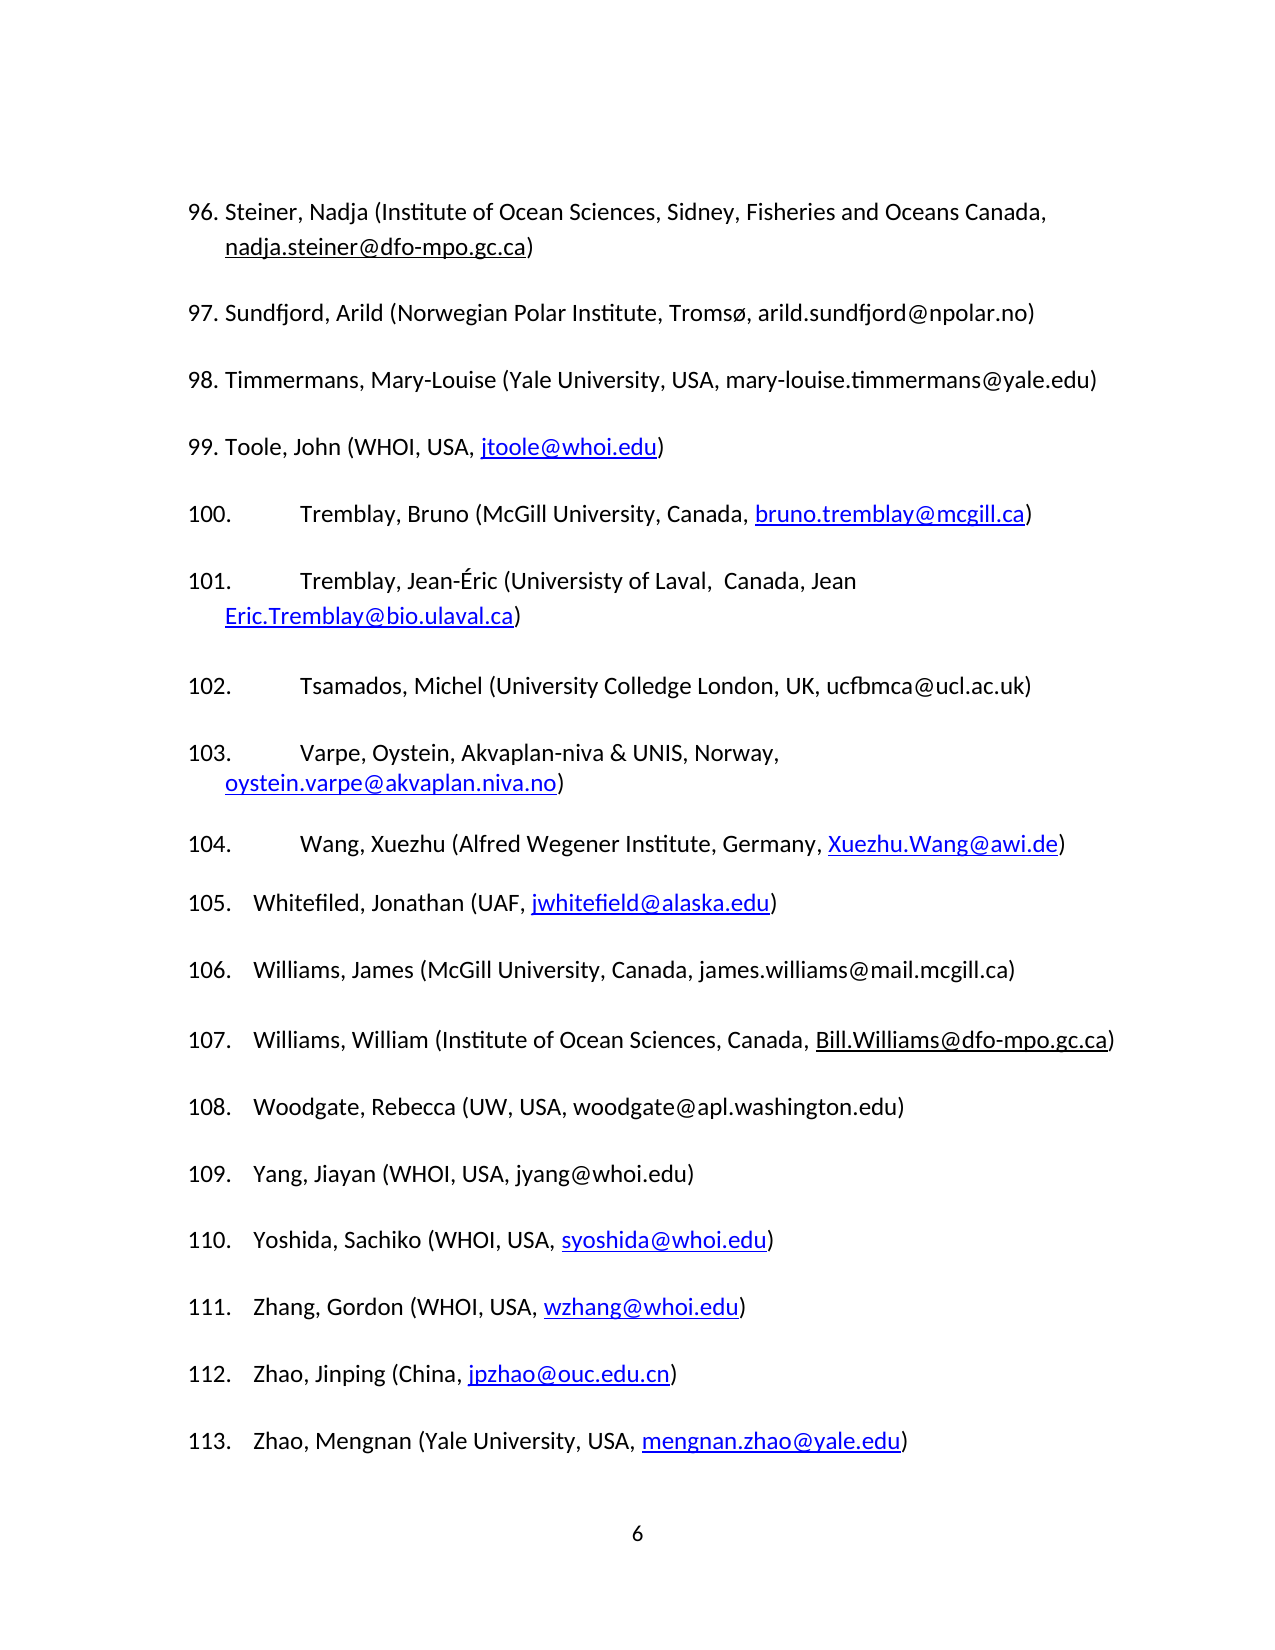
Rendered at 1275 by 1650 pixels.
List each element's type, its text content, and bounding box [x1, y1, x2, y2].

list Zhao, Jinping (China, jpzhao@ouc.edu.cn) [187, 1358, 1125, 1421]
list Whitefiled, Jonathan (UAF, jwhitefield@alaska.edu) [187, 887, 1125, 950]
list Sundfjord, Arild (Norwegian Polar Institute, Tromsø, arild.sundfjord@npolar.no) [187, 298, 1125, 360]
list Tremblay, Bruno (McGill University, Canada, bruno.tremblay@mcgill.ca) [187, 498, 1125, 561]
list Toole, John (WHOI, USA, jtoole@whoi.edu) [187, 431, 1125, 494]
list Williams, William (Institute of Ocean Sciences, Canada, Bill.Williams@dfo-mpo.gc.ca) [187, 1024, 1125, 1087]
list Yang, Jiayan (WHOI, USA, jyang@whoi.edu) [187, 1158, 1125, 1220]
list Zhang, Gordon (WHOI, USA, wzhang@whoi.edu) [187, 1291, 1125, 1354]
list Tremblay, Jean-Éric (Universisty of Laval, Canada, Jean Eric.Tremblay@bio.ulaval.ca) [187, 565, 1125, 631]
list Tsamados, Michel (University Colledge London, UK, ucfbmca@ucl.ac.uk) [187, 670, 1125, 733]
list Steiner, Nadja (Institute of Ocean Sciences, Sidney, Fisheries and Oceans Canada, nadja.steiner@dfo-mpo.gc.ca) [187, 196, 1125, 293]
list Zhao, Mengnan (Yale University, USA, mengnan.zhao@yale.edu) [187, 1425, 1125, 1456]
list Woodgate, Rebecca (UW, USA, woodgate@apl.washington.edu) [187, 1091, 1125, 1153]
list Timmermans, Mary-Louise (Yale University, USA, mary-louise.timmermans@yale.edu) [187, 364, 1125, 427]
list Williams, James (McGill University, Canada, james.williams@mail.mcgill.ca) [187, 954, 1125, 984]
list Wang, Xuezhu (Alfred Wegener Institute, Germany, Xuezhu.Wang@awi.de) [187, 828, 1125, 887]
list Yoshida, Sachiko (WHOI, USA, syoshida@whoi.edu) [187, 1224, 1125, 1287]
list Varpe, Oystein, Akvaplan-niva & UNIS, Norway, oystein.varpe@akvaplan.niva.no) [187, 737, 1125, 798]
